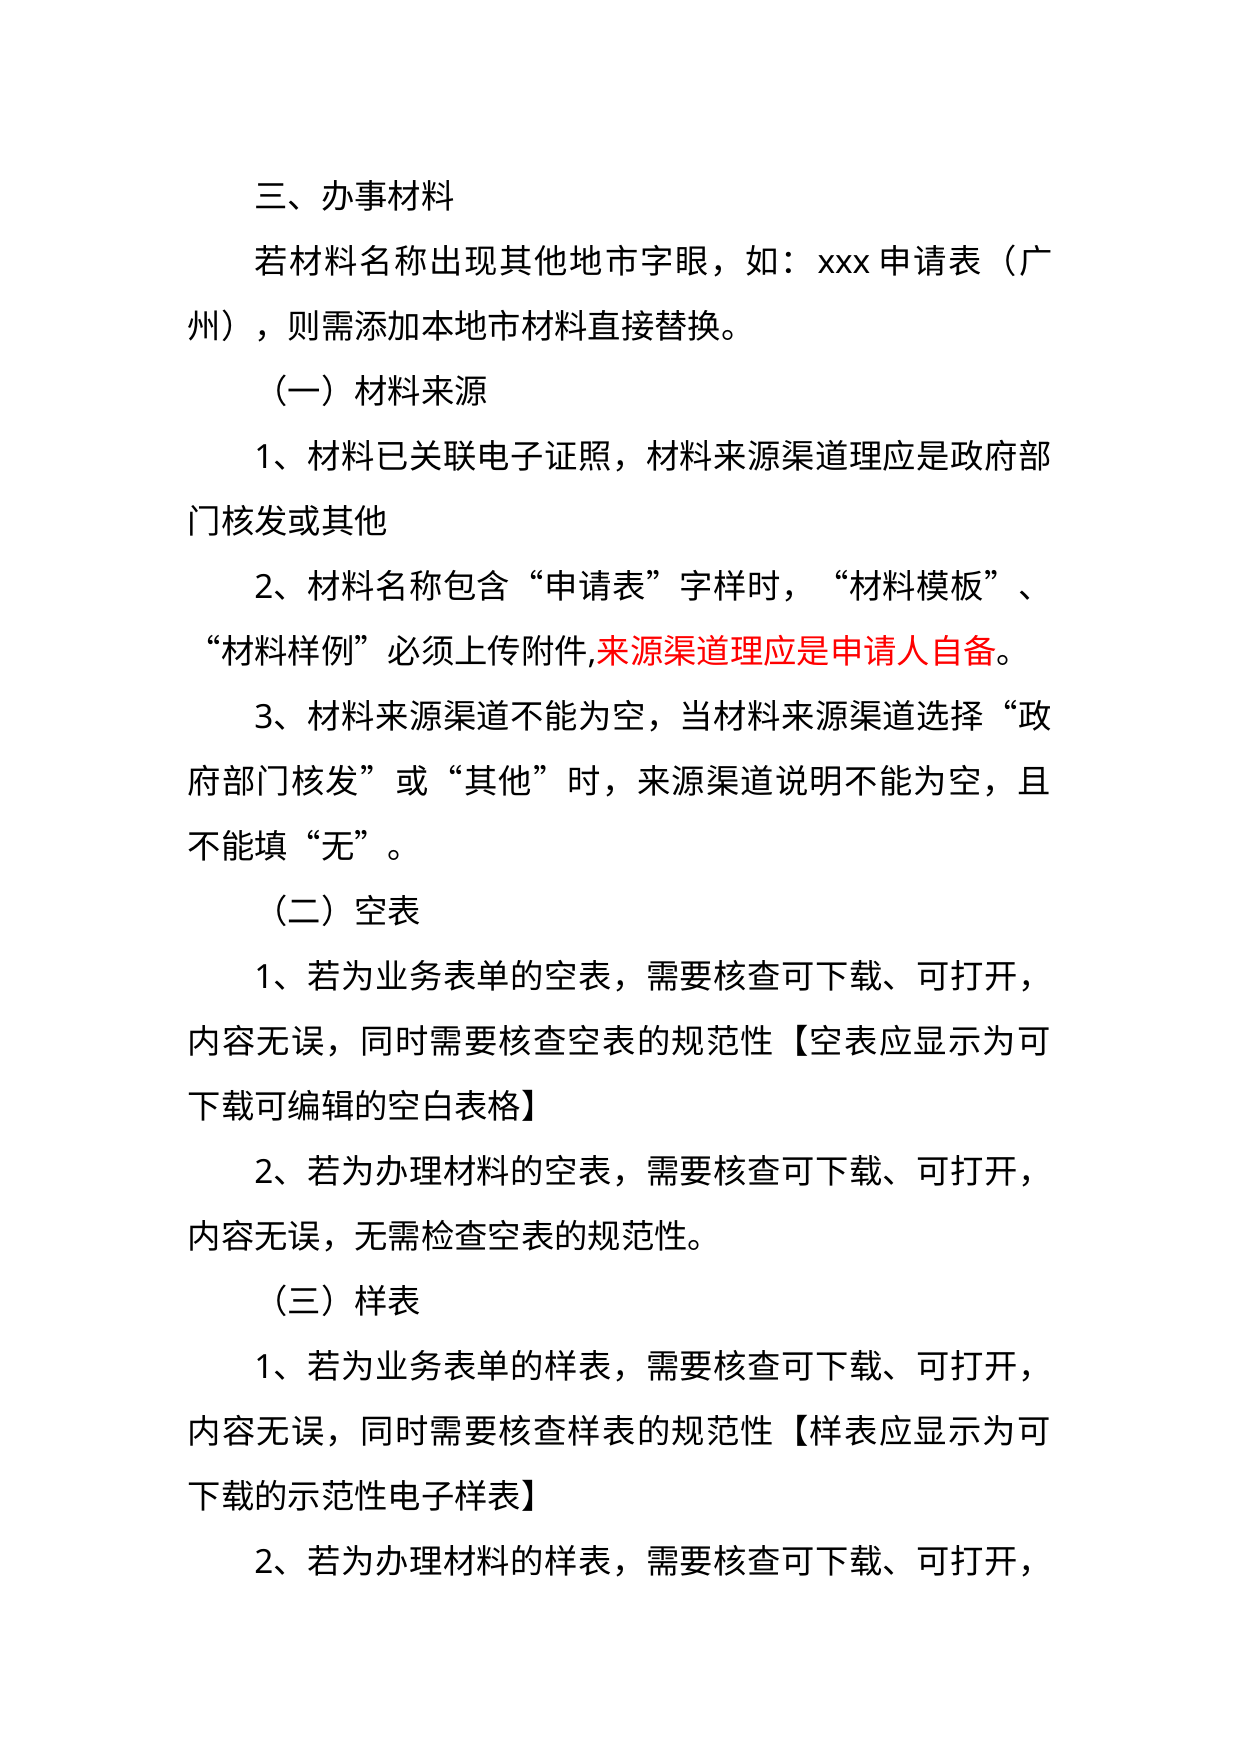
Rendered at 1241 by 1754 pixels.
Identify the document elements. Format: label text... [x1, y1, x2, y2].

list 1、若为业务表单的样表，需要核查可下载、可打开，内容无误，同时需要核查样表的规范性【样表应显示为可下载的示范性电子样表】 [187, 1332, 1053, 1527]
list 若材料名称出现其他地市字眼，如：xxx申请表（广州），则需添加本地市材料直接替换。 [187, 227, 1053, 357]
list 2、材料名称包含“申请表”字样时，“材料模板”、“材料样例”必须上传附件,来源渠道理应是申请人自备。 [187, 552, 1053, 682]
list （三）样表 [187, 1267, 1053, 1332]
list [187, 1527, 1053, 1592]
list 三、办事材料 [187, 162, 1053, 227]
list 2、若为办理材料的空表，需要核查可下载、可打开，内容无误，无需检查空表的规范性。 [187, 1137, 1053, 1267]
list （二）空表 [187, 877, 1053, 942]
list 1、材料已关联电子证照，材料来源渠道理应是政府部门核发或其他 [187, 422, 1053, 552]
list 1、若为业务表单的空表，需要核查可下载、可打开，内容无误，同时需要核查空表的规范性【空表应显示为可下载可编辑的空白表格】 [187, 942, 1053, 1137]
list 3、材料来源渠道不能为空，当材料来源渠道选择“政府部门核发”或“其他”时，来源渠道说明不能为空，且不能填“无”。 [187, 682, 1053, 877]
list （一）材料来源 [187, 357, 1053, 422]
